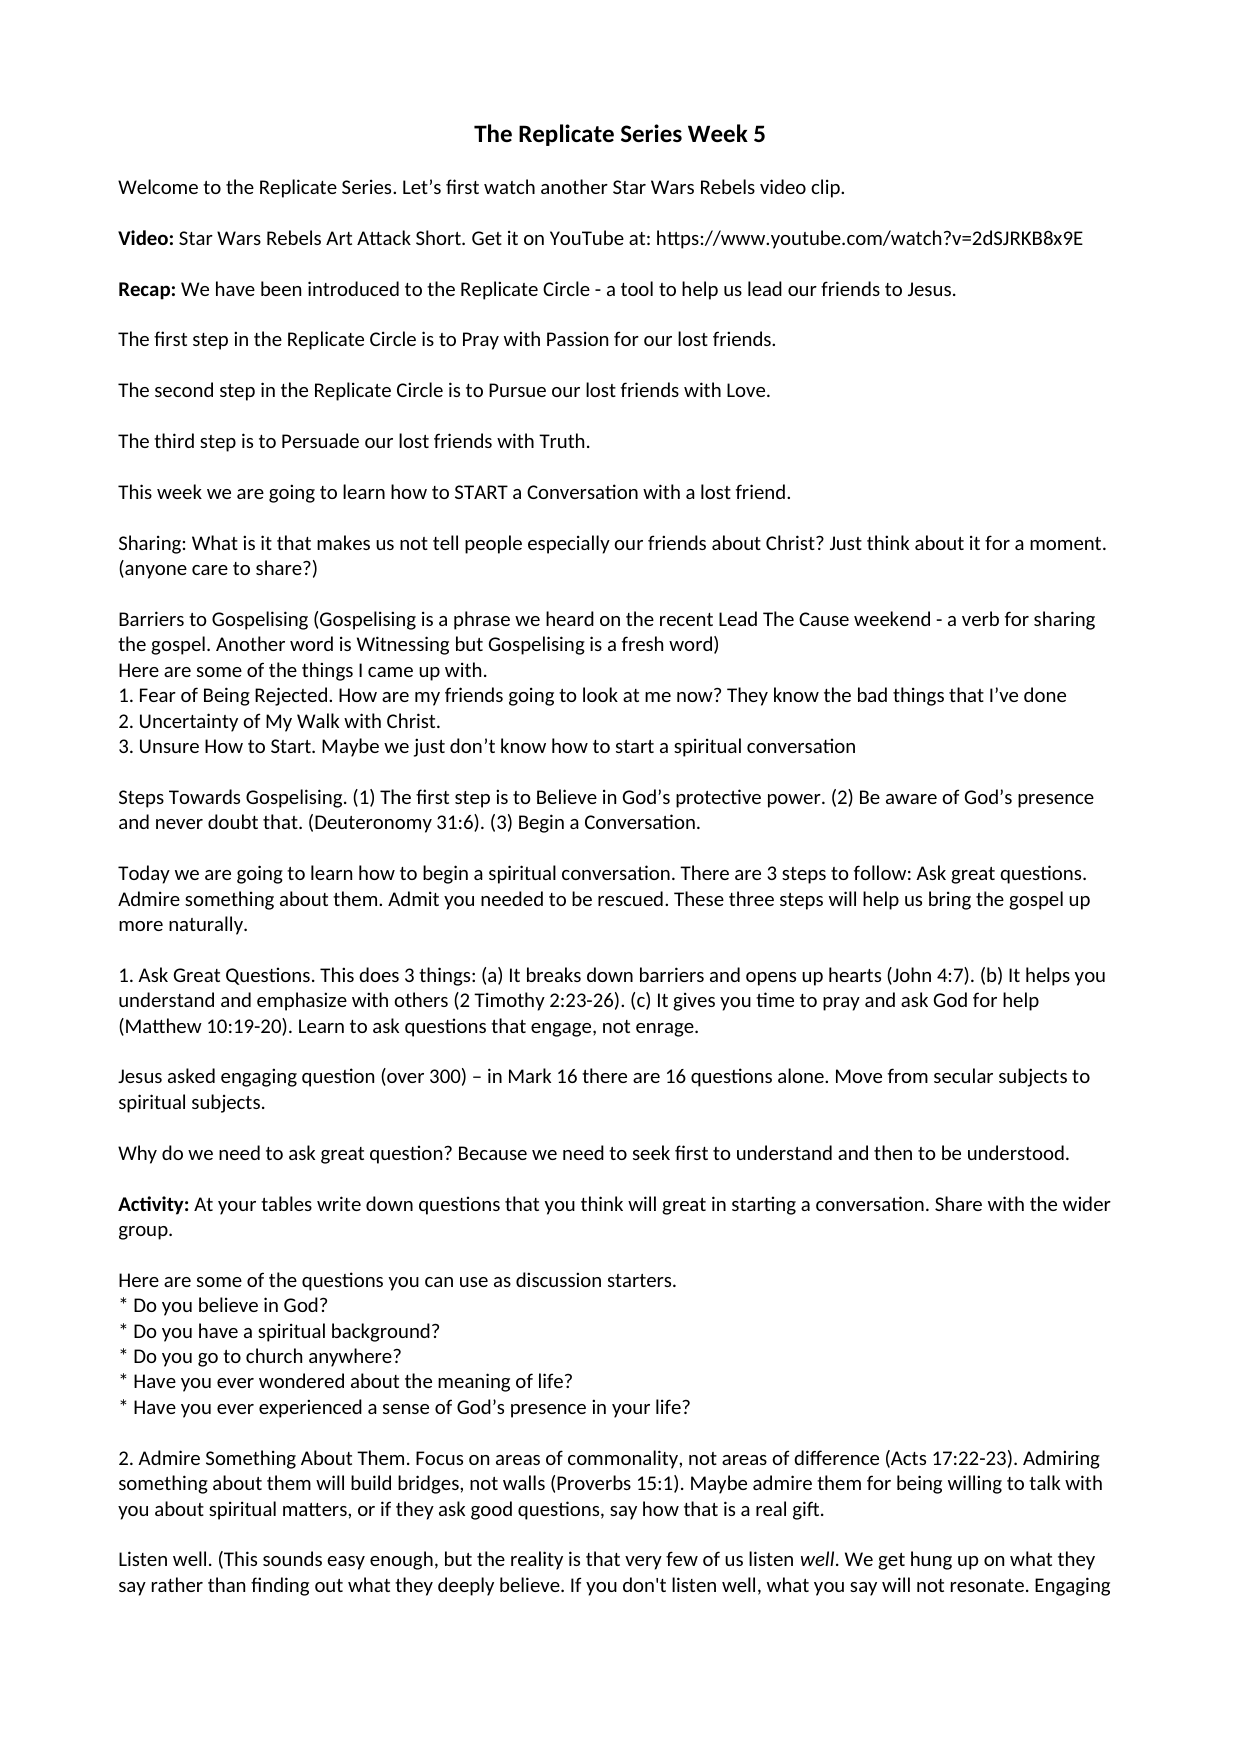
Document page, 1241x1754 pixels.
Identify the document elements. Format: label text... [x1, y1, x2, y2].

text The second step in the Replicate Circle is to Pursue our lost friends with Love. [118, 377, 1122, 403]
text Activity: At your tables write down questions that you think will great in starting a conversation. Share with the wider group. [118, 1191, 1122, 1242]
text Video: Star Wars Rebels Art Attack Short. Get it on YouTube at: https://www.youtube.com/watch?v=2dSJRKB8x9E [118, 225, 1122, 250]
text The first step in the Replicate Circle is to Pray with Passion for our lost friends. [118, 327, 1122, 352]
text 1. Ask Great Questions. This does 3 things: (a) It breaks down barriers and opens up hearts (John 4:7). (b) It helps you understand and emphasize with others (2 Timothy 2:23-26). (c) It gives you time to pray and ask God for help (Matthew 10:19-20). Learn to ask questions that engage, not enrage. [118, 962, 1122, 1038]
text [118, 1547, 1122, 1597]
text * Do you have a spiritual background? [118, 1318, 1122, 1343]
text The Replicate Series Week 5 [118, 118, 1122, 149]
text Steps Towards Gospelising. (1) The first step is to Believe in God’s protective power. (2) Be aware of God’s presence and never doubt that. (Deuteronomy 31:6). (3) Begin a Conversation. [118, 784, 1122, 835]
text Here are some of the questions you can use as discussion starters. [118, 1267, 1122, 1292]
text Sharing: What is it that makes us not tell people especially our friends about Christ? Just think about it for a moment. (anyone care to share?) [118, 530, 1122, 581]
text Welcome to the Replicate Series. Let’s first watch another Star Wars Rebels video clip. [118, 174, 1122, 199]
text * Do you go to church anywhere? [118, 1343, 1122, 1369]
text Today we are going to learn how to begin a spiritual conversation. There are 3 steps to follow: Ask great questions. Admire something about them. Admit you needed to be rescued. These three steps will help us bring the gospel up more naturally. [118, 860, 1122, 937]
text 3. Unsure How to Start. Maybe we just don’t know how to start a spiritual conversation [118, 733, 1122, 759]
text * Do you believe in God? [118, 1292, 1122, 1318]
text * Have you ever wondered about the meaning of life? [118, 1369, 1122, 1394]
text Barriers to Gospelising (Gospelising is a phrase we heard on the recent Lead The Cause weekend - a verb for sharing the gospel. Another word is Witnessing but Gospelising is a fresh word) [118, 606, 1122, 657]
text Here are some of the things I came up with. [118, 657, 1122, 682]
text Why do we need to ask great question? Because we need to seek first to understand and then to be understood. [118, 1140, 1122, 1165]
text 2. Uncertainty of My Walk with Christ. [118, 708, 1122, 733]
text 1. Fear of Being Rejected. How are my friends going to look at me now? They know the bad things that I’ve done [118, 682, 1122, 708]
text This week we are going to learn how to START a Conversation with a lost friend. [118, 479, 1122, 504]
text Jesus asked engaging question (over 300) – in Mark 16 there are 16 questions alone. Move from secular subjects to spiritual subjects. [118, 1064, 1122, 1114]
text The third step is to Persuade our lost friends with Truth. [118, 428, 1122, 454]
text Recap: We have been introduced to the Replicate Circle - a tool to help us lead our friends to Jesus. [118, 276, 1122, 301]
text 2. Admire Something About Them. Focus on areas of commonality, not areas of difference (Acts 17:22-23). Admiring something about them will build bridges, not walls (Proverbs 15:1). Maybe admire them for being willing to talk with you about spiritual matters, or if they ask good questions, say how that is a real gift. [118, 1445, 1122, 1521]
text * Have you ever experienced a sense of God’s presence in your life? [118, 1394, 1122, 1419]
